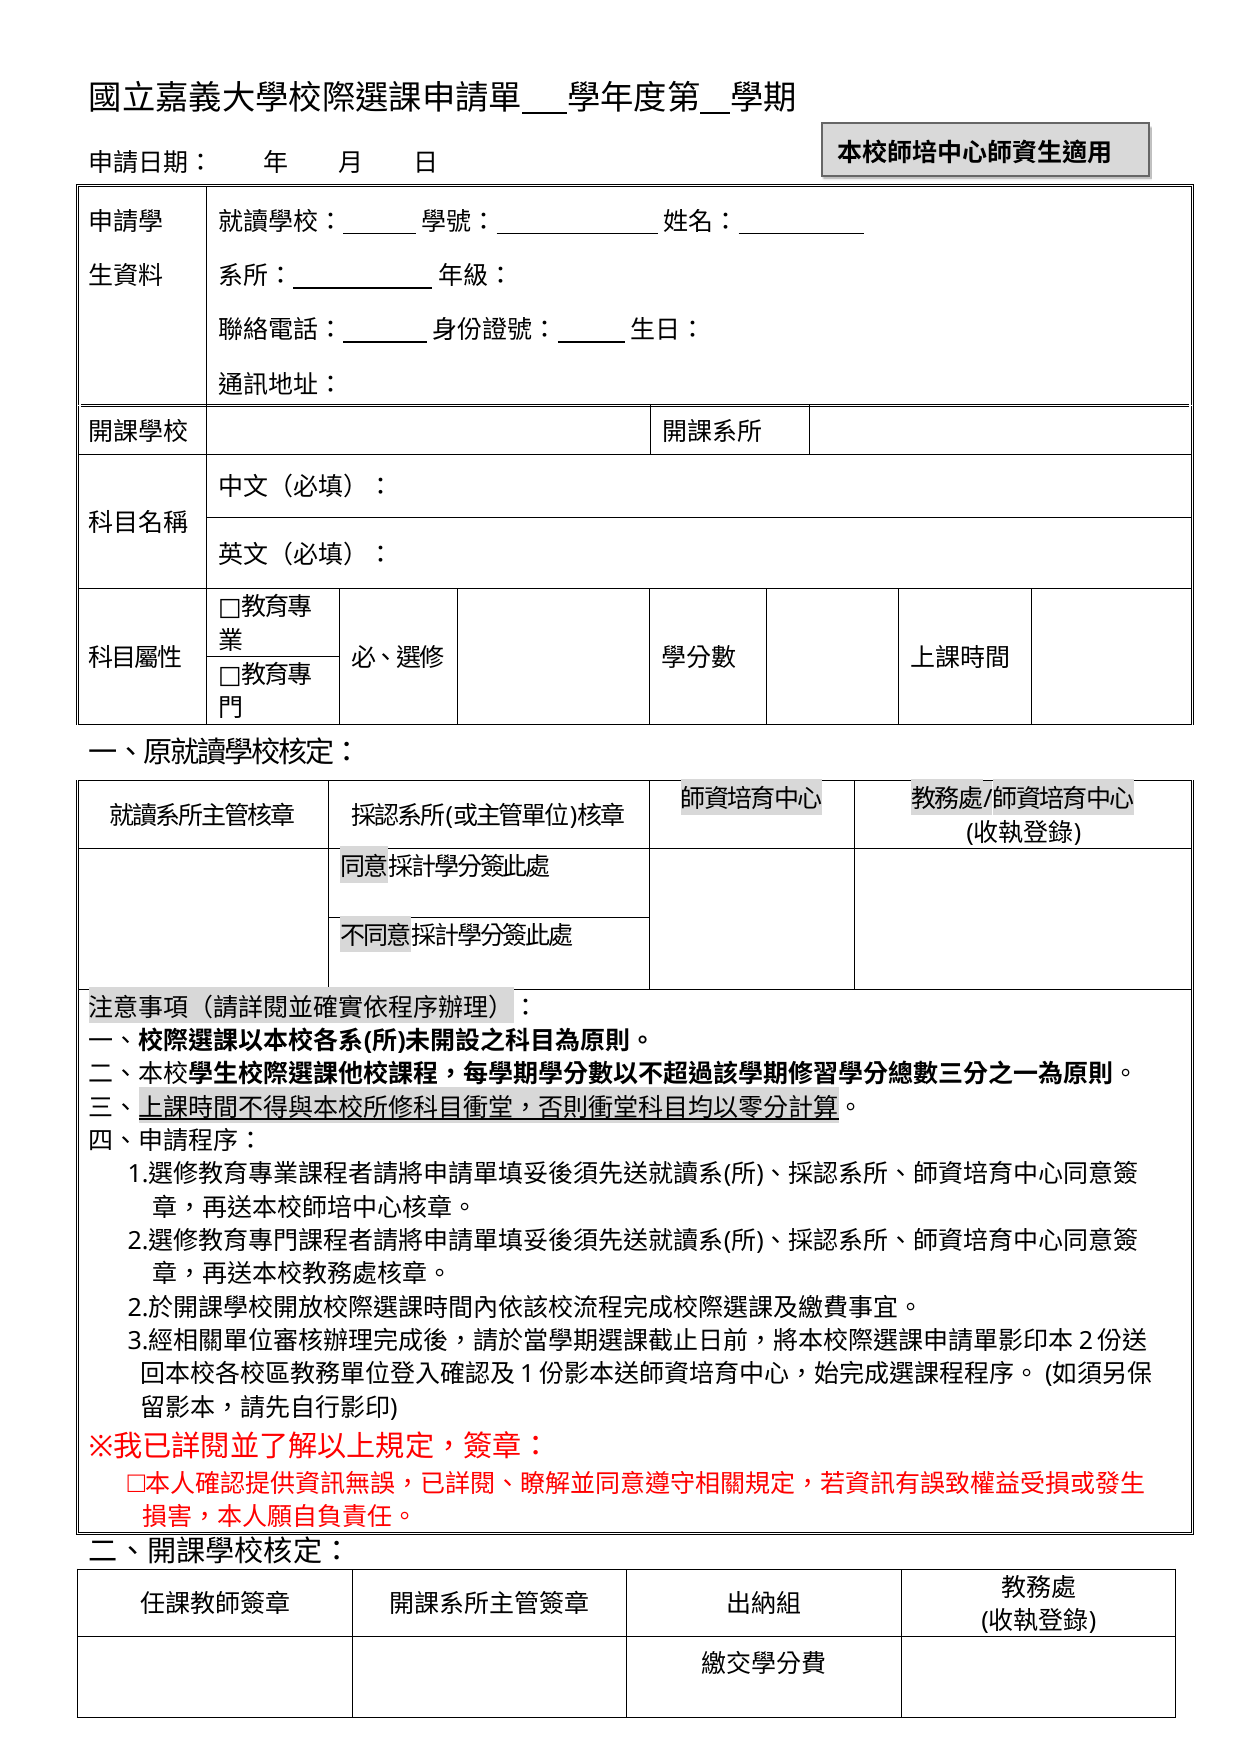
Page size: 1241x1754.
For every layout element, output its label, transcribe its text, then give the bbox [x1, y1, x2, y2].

table_cell 繳交學分費 [627, 1637, 901, 1717]
table_cell 不同意採計學分簽此處 [329, 918, 649, 988]
table_cell 上課時間 [899, 589, 1031, 723]
table_cell [1032, 589, 1191, 723]
table_cell [207, 407, 650, 453]
table_cell [810, 404, 1192, 453]
table_cell 就讀系所主管核章 [79, 781, 328, 848]
table_cell 一、原就讀學校核定： [78, 725, 1192, 780]
table_cell [78, 1637, 352, 1717]
table_header 出納組 [627, 1570, 901, 1636]
table_cell [650, 849, 854, 988]
table_cell 學分數 [650, 589, 766, 723]
table_cell 採認系所(或主管單位)核章 [329, 781, 649, 848]
table_cell [855, 849, 1191, 988]
table_cell □教育專門 [207, 657, 339, 723]
table_cell 師資培育中心 [650, 781, 854, 848]
table_cell 必、選修 [340, 589, 457, 723]
table_header 教務處 (收執登錄) [902, 1570, 1175, 1636]
text 二、開課學校核定： [89, 1535, 1181, 1568]
table_cell 科目屬性 [79, 589, 206, 723]
table_cell [79, 849, 328, 988]
table_header 開課系所主管簽章 [353, 1570, 626, 1636]
table_cell 同意採計學分簽此處 [329, 849, 649, 917]
table_cell □教育專業 [207, 589, 339, 656]
table_cell 注意事項（請詳閱並確實依程序辦理）： 一、校際選課以本校各系(所)未開設之科目為原則。 二、本校學生校際選課他校課程，每學期學分數以不超過該學期修習學分總數三分之一為原則。 三、上課時間不得與本校所修科目衝堂，否則衝堂科目均以零分計算。 四、申請程序： 1.選修教育專業課程者請將申請單填妥後須先送就讀系(所)、採認系所、師資培育中心同意簽章，再送本校師培中心核章。 2.選修教育專門課程者請將申請單填妥後須先送就讀系(所)、採認系所、師資培育中心同意簽章，再送本校教務處核章。 2.於開課學校開放校際選課時間內依該校流程完成校際選課及繳費事宜。 3.經相關單位審核辦理完成後，請於當學期選課截止日前，將本校際選課申請單影印本2份送回本校各校區教務單位登入確認及1份影本送師資培育中心，始完成選課程程序。 (如須另保留影本，請先自行影印) ※我已詳閱並了解以上規定，簽章： □本人確認提供資訊無誤，已詳閱、瞭解並同意遵守相關規定，若資訊有誤致權益受損或發生損害，本人願自負責任。 [79, 990, 1191, 1532]
table_cell [353, 1637, 626, 1717]
table_cell 英文（必填）： [207, 518, 1191, 588]
table_cell 開課系所 [651, 407, 809, 453]
table_cell 教務處/師資培育中心 (收執登錄) [855, 781, 1191, 848]
table_cell [767, 589, 898, 723]
table_header 任課教師簽章 [78, 1570, 352, 1636]
text 國立嘉義大學校際選課申請單 學年度第 學期 [89, 59, 1181, 122]
text 申請日期： 年 月 日 [89, 122, 1181, 184]
table_header 就讀學校： 學號： 姓名： 系所： 年級： 聯絡電話： 身份證號： 生日： 通訊地址： [207, 187, 1191, 404]
table_cell 科目名稱 [79, 455, 206, 588]
table_cell [458, 589, 649, 723]
table_cell 中文（必填）： [207, 455, 1191, 517]
table_cell 開課學校 [78, 404, 206, 453]
table_header 申請學生資料 [79, 187, 206, 404]
table_cell [902, 1637, 1175, 1717]
